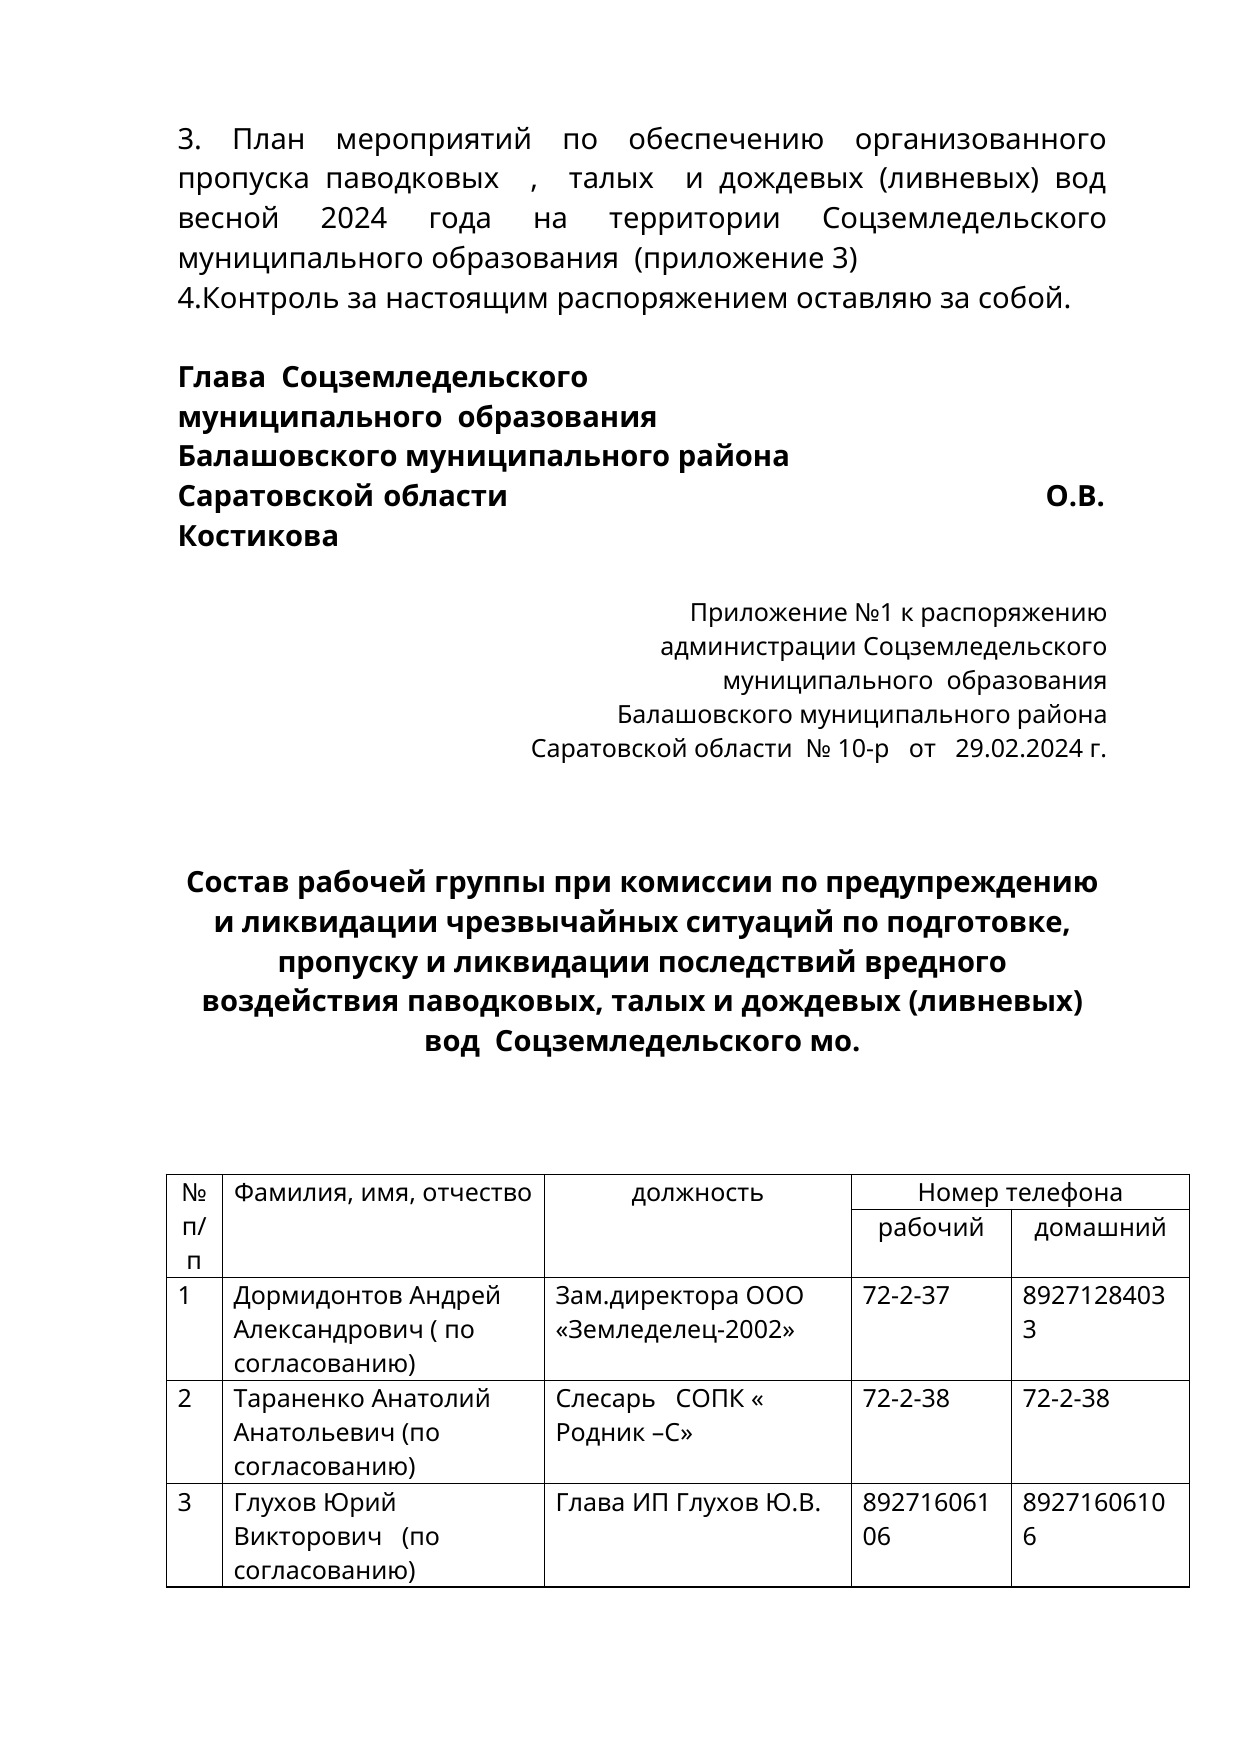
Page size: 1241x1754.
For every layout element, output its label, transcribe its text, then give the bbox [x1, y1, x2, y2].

text Балашовского муниципального района [177, 697, 1107, 731]
table_cell 89271606106 [1012, 1484, 1189, 1586]
table_cell рабочий [852, 1210, 1011, 1277]
text администрации Соцземледельского [177, 628, 1107, 662]
text Балашовского муниципального района [177, 436, 1107, 475]
table_cell 1 [167, 1278, 222, 1380]
text Глава Соцземледельского [177, 356, 1107, 396]
table_cell 2 [167, 1381, 222, 1483]
text 4.Контроль за настоящим распоряжением оставляю за собой. [177, 277, 1107, 317]
table_cell 72-2-38 [852, 1381, 1011, 1483]
table_header Фамилия, имя, отчество [223, 1175, 544, 1277]
table_header Номер телефона [852, 1175, 1189, 1208]
text Приложение №1 к распоряжению [177, 594, 1107, 628]
table_cell 89271606106 [852, 1484, 1011, 1586]
table_cell Глухов Юрий Викторович (по согласованию) [223, 1484, 544, 1586]
table_cell 72-2-37 [852, 1278, 1011, 1380]
text муниципального образования [177, 662, 1107, 697]
table_cell домашний [1012, 1210, 1189, 1277]
text муниципального образования [177, 396, 1107, 436]
table_cell Дормидонтов Андрей Александрович ( по согласованию) [223, 1278, 544, 1380]
table_cell Зам.директора ООО «Земледелец-2002» [545, 1278, 851, 1380]
table_cell Глава ИП Глухов Ю.В. [545, 1484, 851, 1586]
table_cell Тараненко Анатолий Анатольевич (по согласованию) [223, 1381, 544, 1483]
table_header должность [545, 1175, 851, 1277]
text 3. План мероприятий по обеспечению организованного пропуска паводковых , талых и дождевых (ливневых) вод весной 2024 года на территории Соцземледельского муниципального образования (приложение 3) [177, 118, 1107, 277]
table_cell 72-2-38 [1012, 1381, 1189, 1483]
table_cell 3 [167, 1484, 222, 1586]
text Саратовской области О.В. Костикова [177, 475, 1107, 555]
table_cell 89271284033 [1012, 1278, 1189, 1380]
text Саратовской области № 10-р от 29.02.2024 г. [177, 731, 1107, 765]
table_cell Слесарь СОПК « Родник –С» [545, 1381, 851, 1483]
text Состав рабочей группы при комиссии по предупреждению и ликвидации чрезвычайных ситуаций по подготовке, пропуску и ликвидации последствий вредного воздействия паводковых, талых и дождевых (ливневых) вод Соцземледельского мо. [177, 862, 1107, 1060]
table_header № п/п [167, 1175, 222, 1277]
